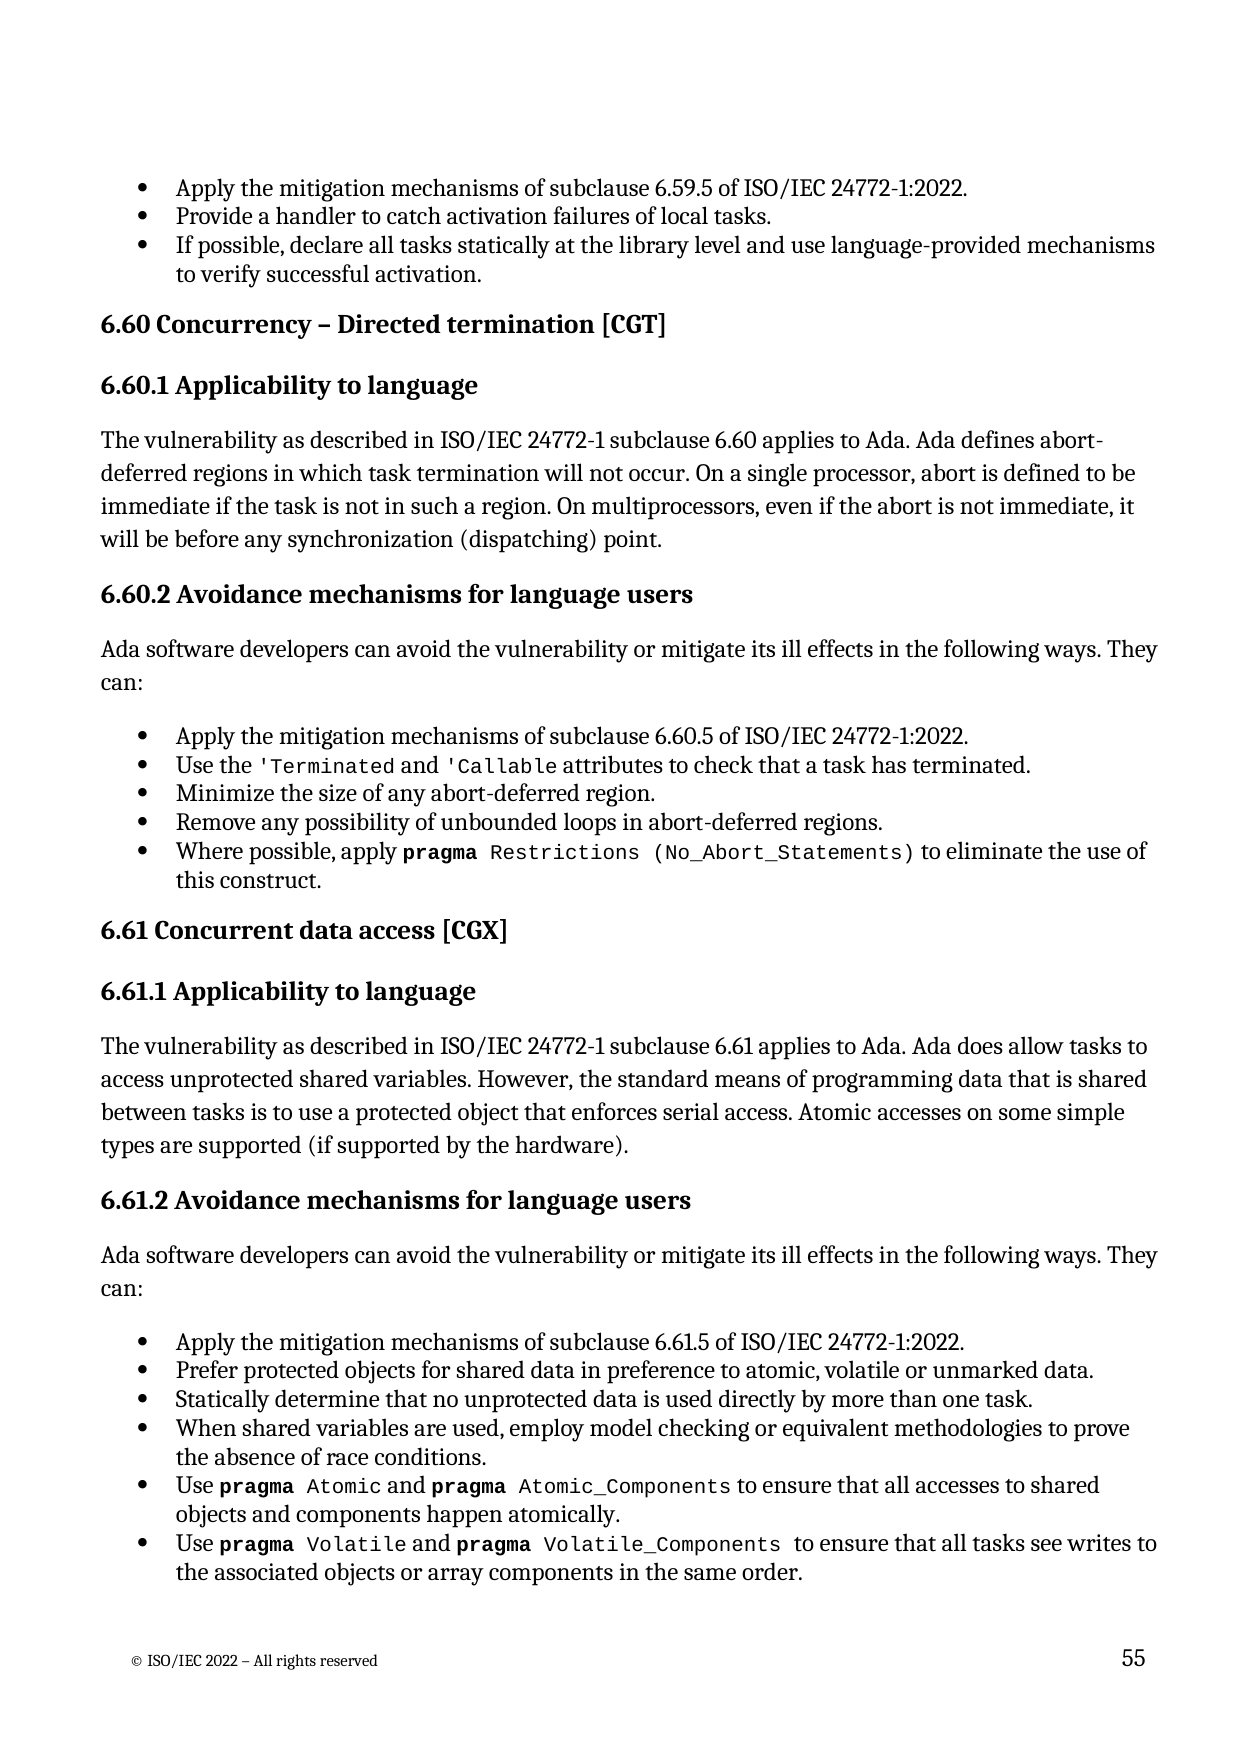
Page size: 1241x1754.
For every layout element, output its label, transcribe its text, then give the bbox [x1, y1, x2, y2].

list Remove any possibility of unbounded loops in abort-deferred regions. [138, 808, 1164, 837]
list Where possible, apply pragma Restrictions (No_Abort_Statements) to eliminate the use of this construct. [138, 837, 1164, 894]
text Ada software developers can avoid the vulnerability or mitigate its ill effects in the following ways. They can: [101, 635, 1164, 697]
list Prefer protected objects for shared data in preference to atomic, volatile or unmarked data. [138, 1356, 1164, 1385]
list Use the 'Terminated and 'Callable attributes to check that a task has terminated. [138, 751, 1164, 779]
list Provide a handler to catch activation failures of local tasks. [138, 202, 1164, 231]
list When shared variables are used, employ model checking or equivalent methodologies to prove the absence of race conditions. [138, 1414, 1164, 1471]
subtitle 6.61.1 Applicability to language [101, 976, 1164, 1007]
list Use pragma Volatile and pragma Volatile_Components to ensure that all tasks see writes to the associated objects or array components in the same order. [138, 1529, 1164, 1586]
list Apply the mitigation mechanisms of subclause 6.61.5 of ISO/IEC 24772-1:2022. [138, 1327, 1164, 1356]
subtitle 6.61.2 Avoidance mechanisms for language users [101, 1185, 1164, 1216]
text The vulnerability as described in ISO/IEC 24772-1 subclause 6.60 applies to Ada. Ada defines abort-deferred regions in which task termination will not occur. On a single processor, abort is defined to be immediate if the task is not in such a region. On multiprocessors, even if the abort is not immediate, it will be before any synchronization (dispatching) point. [101, 426, 1164, 554]
subtitle 6.60.1 Applicability to language [101, 370, 1164, 401]
list Minimize the size of any abort-deferred region. [138, 779, 1164, 808]
text Ada software developers can avoid the vulnerability or mitigate its ill effects in the following ways. They can: [101, 1241, 1164, 1302]
subtitle 6.60.2 Avoidance mechanisms for language users [101, 579, 1164, 610]
list Apply the mitigation mechanisms of subclause 6.59.5 of ISO/IEC 24772-1:2022. [138, 173, 1164, 202]
subtitle 6.60 Concurrency – Directed termination [CGT] [101, 309, 1164, 341]
text The vulnerability as described in ISO/IEC 24772-1 subclause 6.61 applies to Ada. Ada does allow tasks to access unprotected shared variables. However, the standard means of programming data that is shared between tasks is to use a protected object that enforces serial access. Atomic accesses on some simple types are supported (if supported by the hardware). [101, 1032, 1164, 1159]
list Use pragma Atomic and pragma Atomic_Components to ensure that all accesses to shared objects and components happen atomically. [138, 1471, 1164, 1529]
list If possible, declare all tasks statically at the library level and use language-provided mechanisms to verify successful activation. [138, 231, 1164, 288]
list Statically determine that no unprotected data is used directly by more than one task. [138, 1385, 1164, 1414]
subtitle 6.61 Concurrent data access [CGX] [101, 915, 1164, 946]
list Apply the mitigation mechanisms of subclause 6.60.5 of ISO/IEC 24772-1:2022. [138, 722, 1164, 751]
